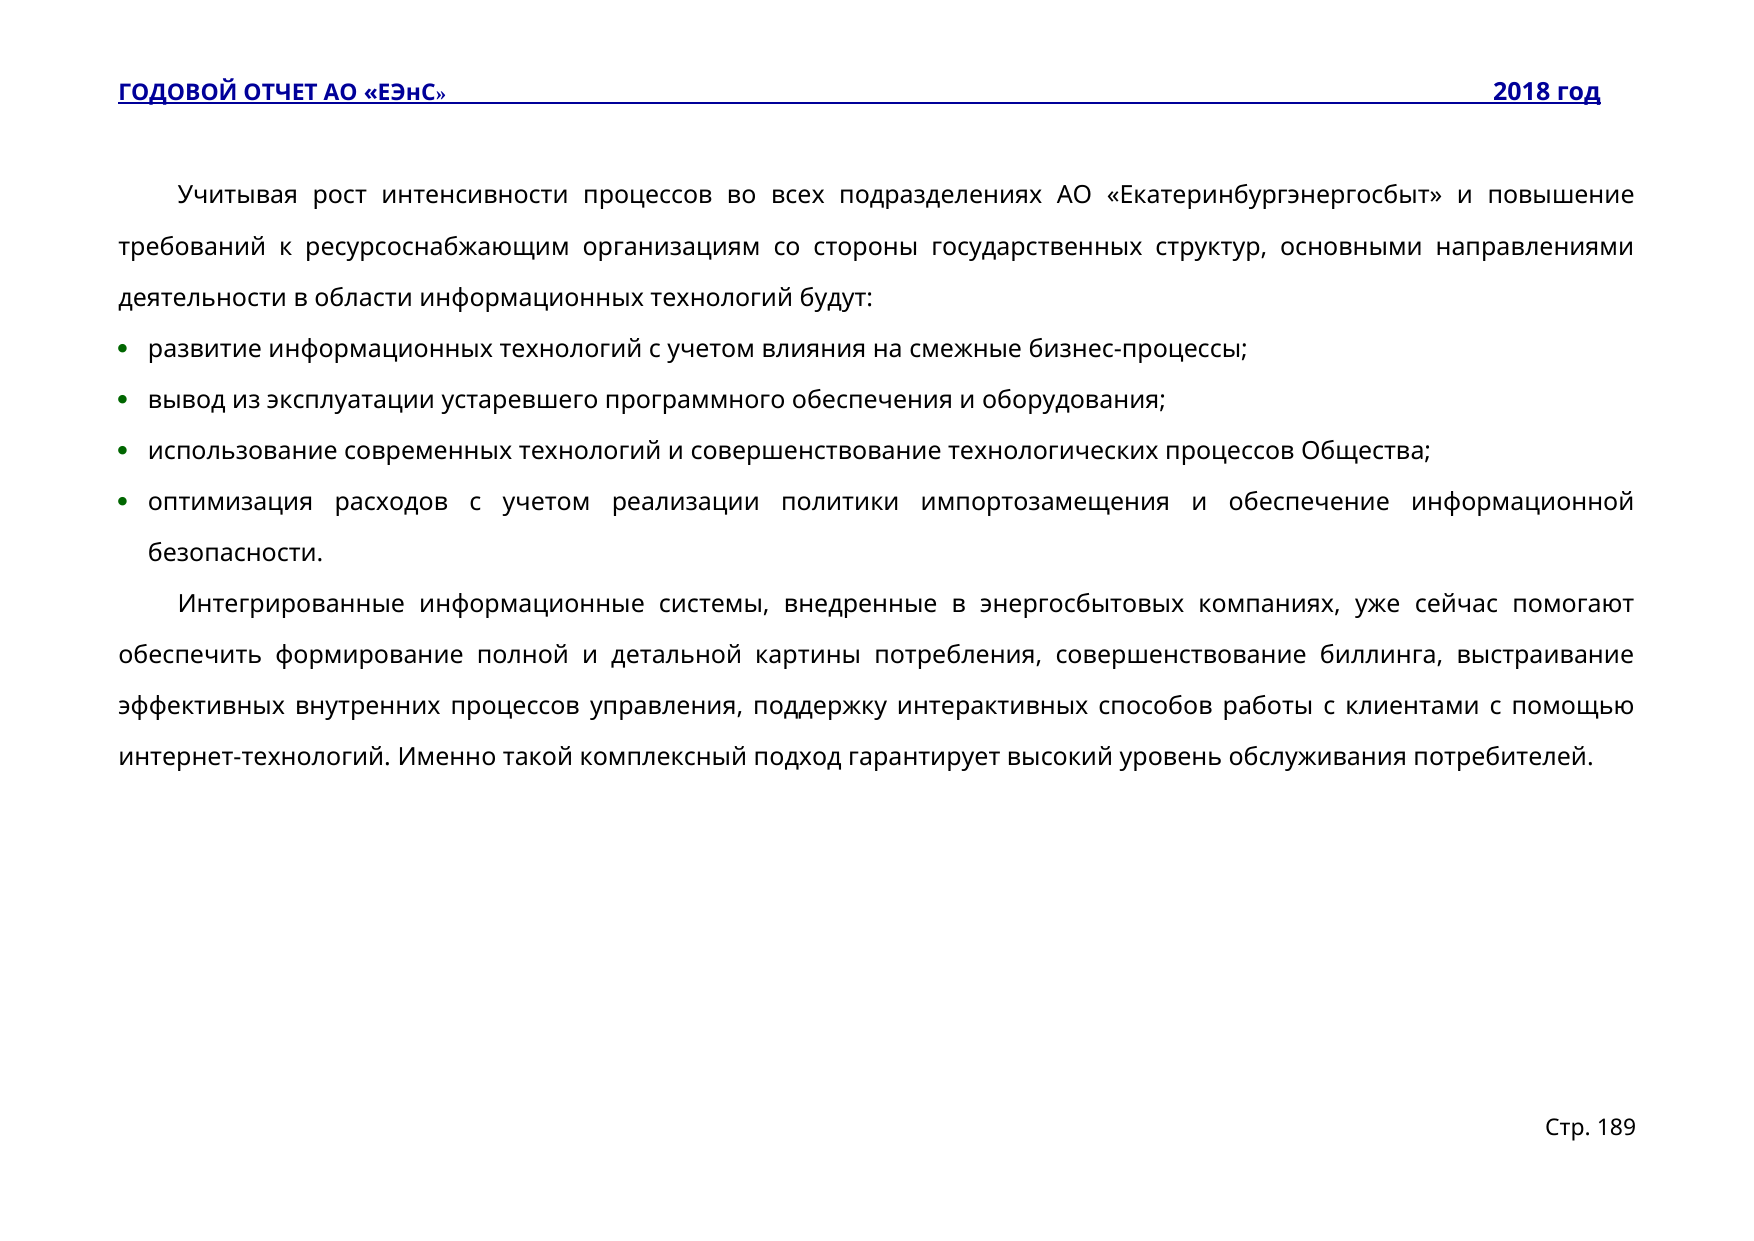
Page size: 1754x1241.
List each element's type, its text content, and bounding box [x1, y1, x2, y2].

text Учитывая рост интенсивности процессов во всех подразделениях АО «Екатеринбургэнергосбыт» и повышение требований к ресурсоснабжающим организациям со стороны государственных структур, основными направлениями деятельности в области информационных технологий будут: [118, 177, 1636, 313]
list использование современных технологий и совершенствование технологических процессов Общества; [118, 432, 1636, 466]
list оптимизация расходов с учетом реализации политики импортозамещения и обеспечение информационной безопасности. [118, 483, 1636, 568]
list развитие информационных технологий с учетом влияния на смежные бизнес-процессы; [118, 330, 1636, 364]
list вывод из эксплуатации устаревшего программного обеспечения и оборудования; [118, 381, 1636, 415]
text Интегрированные информационные системы, внедренные в энергосбытовых компаниях, уже сейчас помогают обеспечить формирование полной и детальной картины потребления, совершенствование биллинга, выстраивание эффективных внутренних процессов управления, поддержку интерактивных способов работы с клиентами с помощью интернет-технологий. Именно такой комплексный подход гарантирует высокий уровень обслуживания потребителей. [118, 586, 1636, 773]
